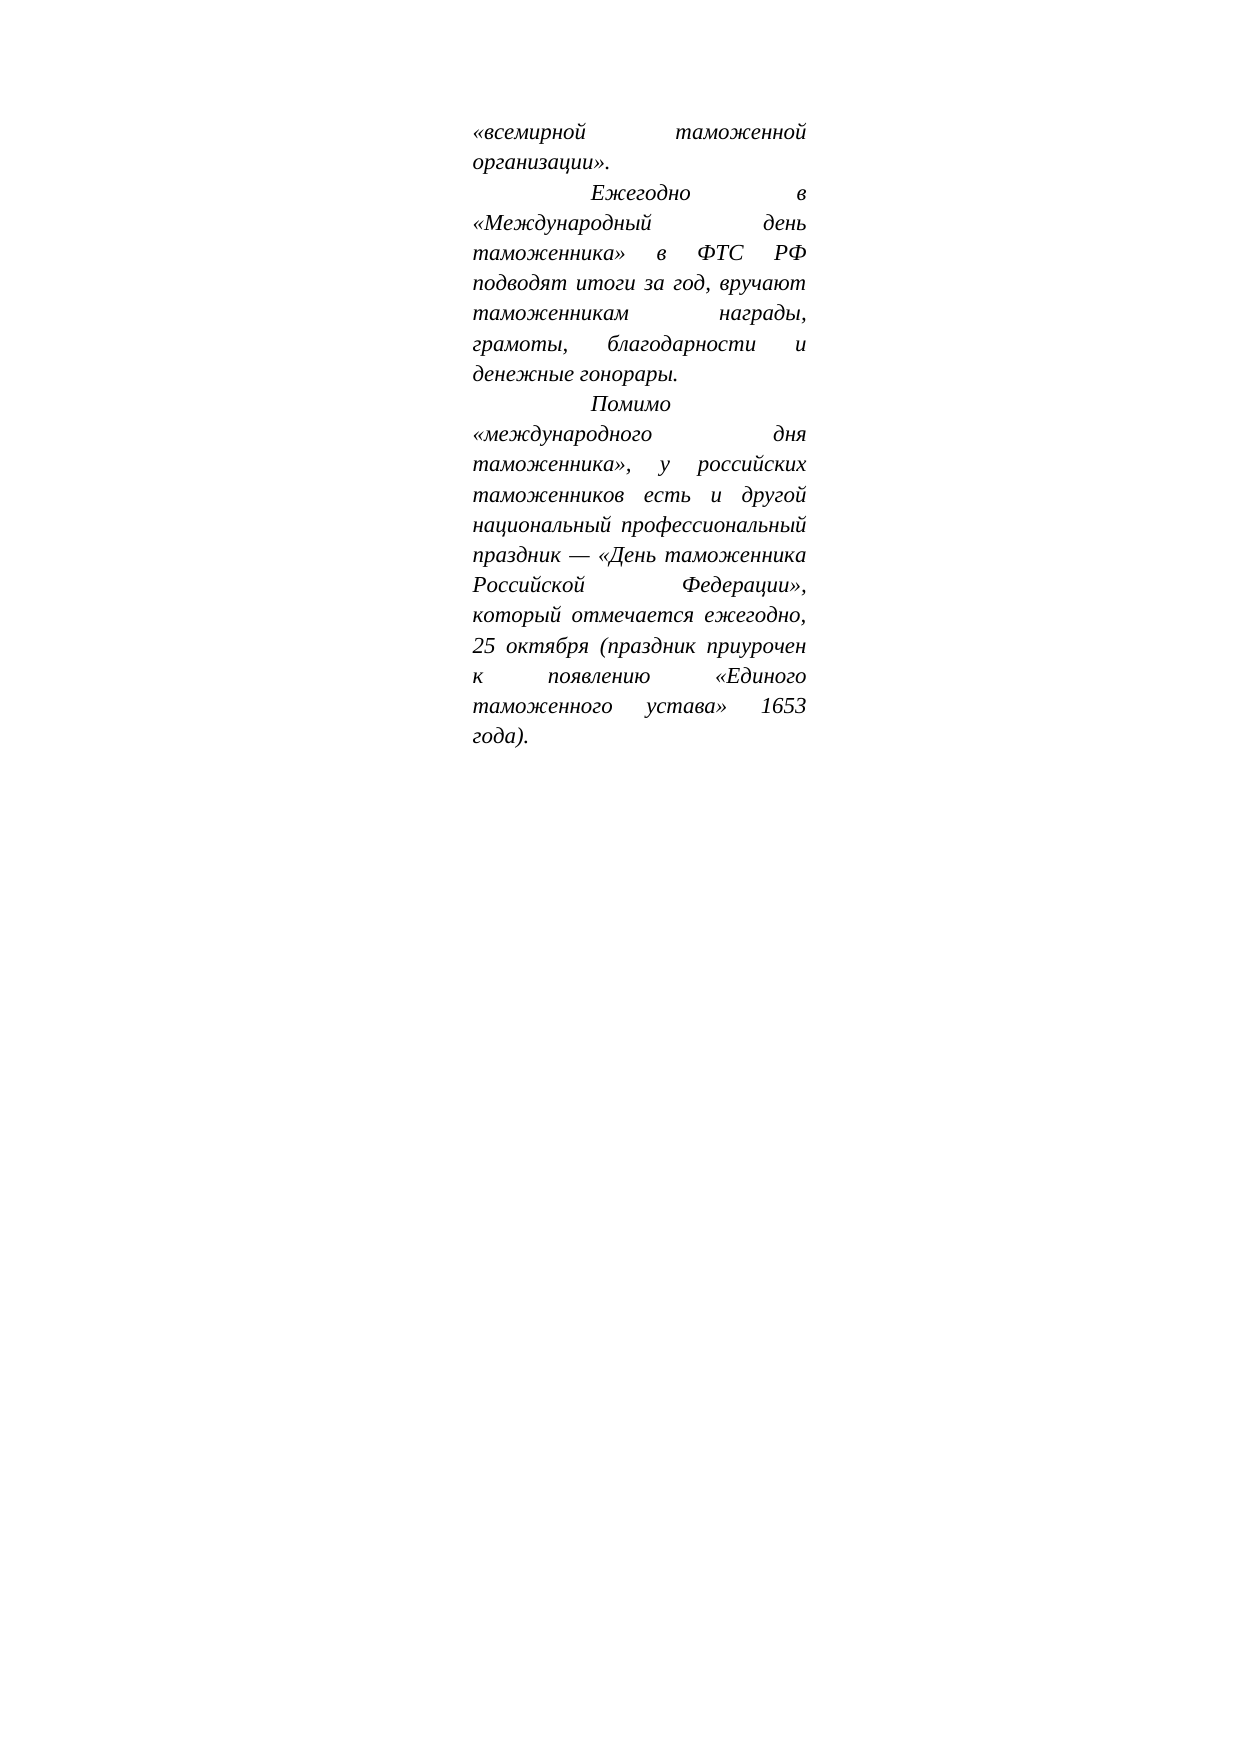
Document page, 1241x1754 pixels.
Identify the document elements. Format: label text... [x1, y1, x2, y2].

text Ежегодно в «Международный день таможенника» в ФТС РФ подводят итоги за год, вручают таможенникам награды, грамоты, благодарности и денежные гонорары. [472, 178, 807, 386]
text Помимо «международного дня таможенника», у российских таможенников есть и другой национальный профессиональный праздник — «День таможенника Российской Федерации», который отмечается ежегодно, 25 октября (праздник приурочен к появлению «Единого таможенного устава» 1653 года). [472, 390, 807, 749]
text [472, 118, 807, 175]
